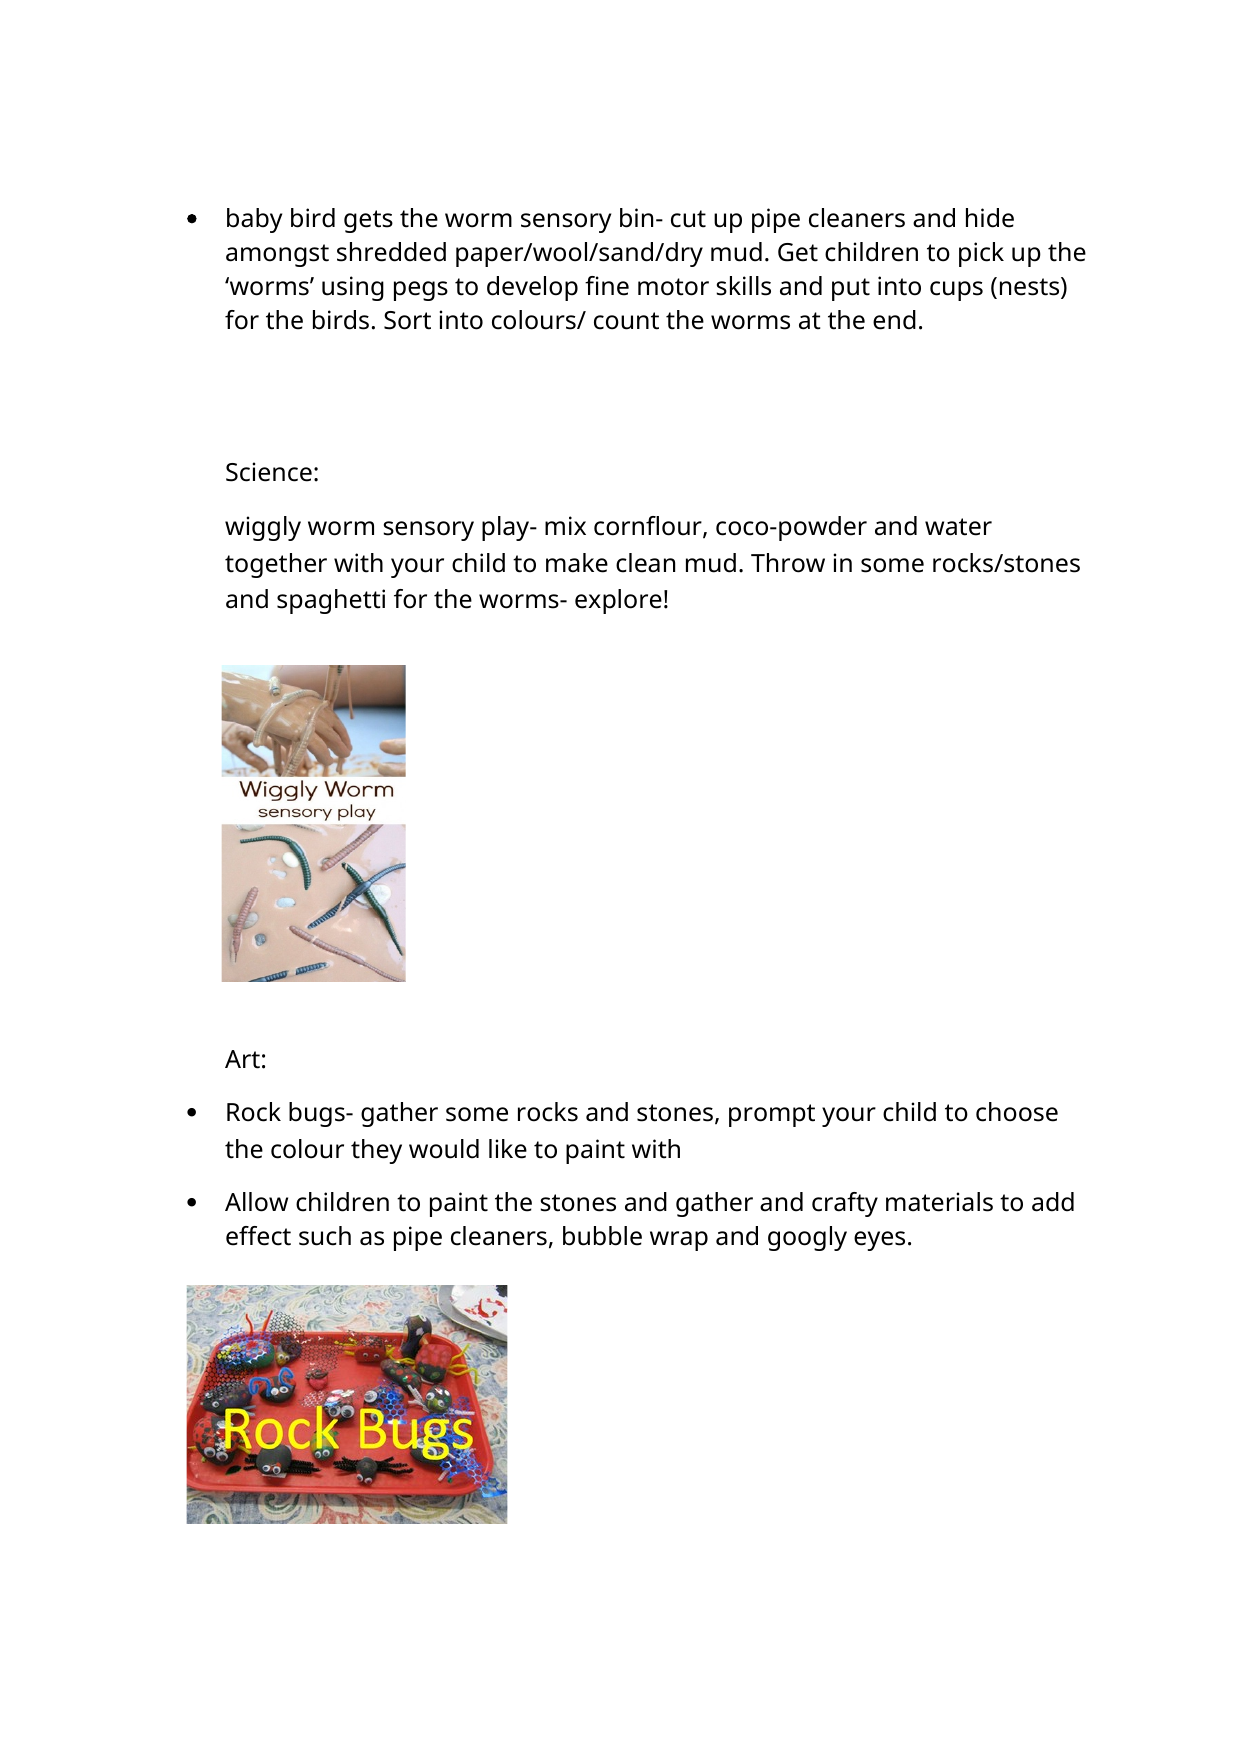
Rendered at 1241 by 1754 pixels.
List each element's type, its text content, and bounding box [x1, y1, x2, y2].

picture [221, 665, 406, 982]
list Rock bugs- gather some rocks and stones, prompt your child to choose the colour they would like to paint with [187, 1095, 1090, 1166]
list baby bird gets the worm sensory bin- cut up pipe cleaners and hide amongst shredded paper/wool/sand/dry mud. Get children to pick up the ‘worms’ using pegs to develop fine motor skills and put into cups (nests) for the birds. Sort into colours/ count the worms at the end. [187, 201, 1090, 337]
text Art: [225, 1041, 1090, 1075]
picture [186, 1285, 508, 1524]
text wiggly worm sensory play- mix cornflour, coco-powder and water together with your child to make clean mud. Throw in some rocks/stones and spaghetti for the worms- explore! [225, 508, 1090, 616]
text Science: [225, 455, 1090, 489]
list Allow children to paint the stones and gather and crafty materials to add effect such as pipe cleaners, bubble wrap and googly eyes. [187, 1185, 1090, 1253]
